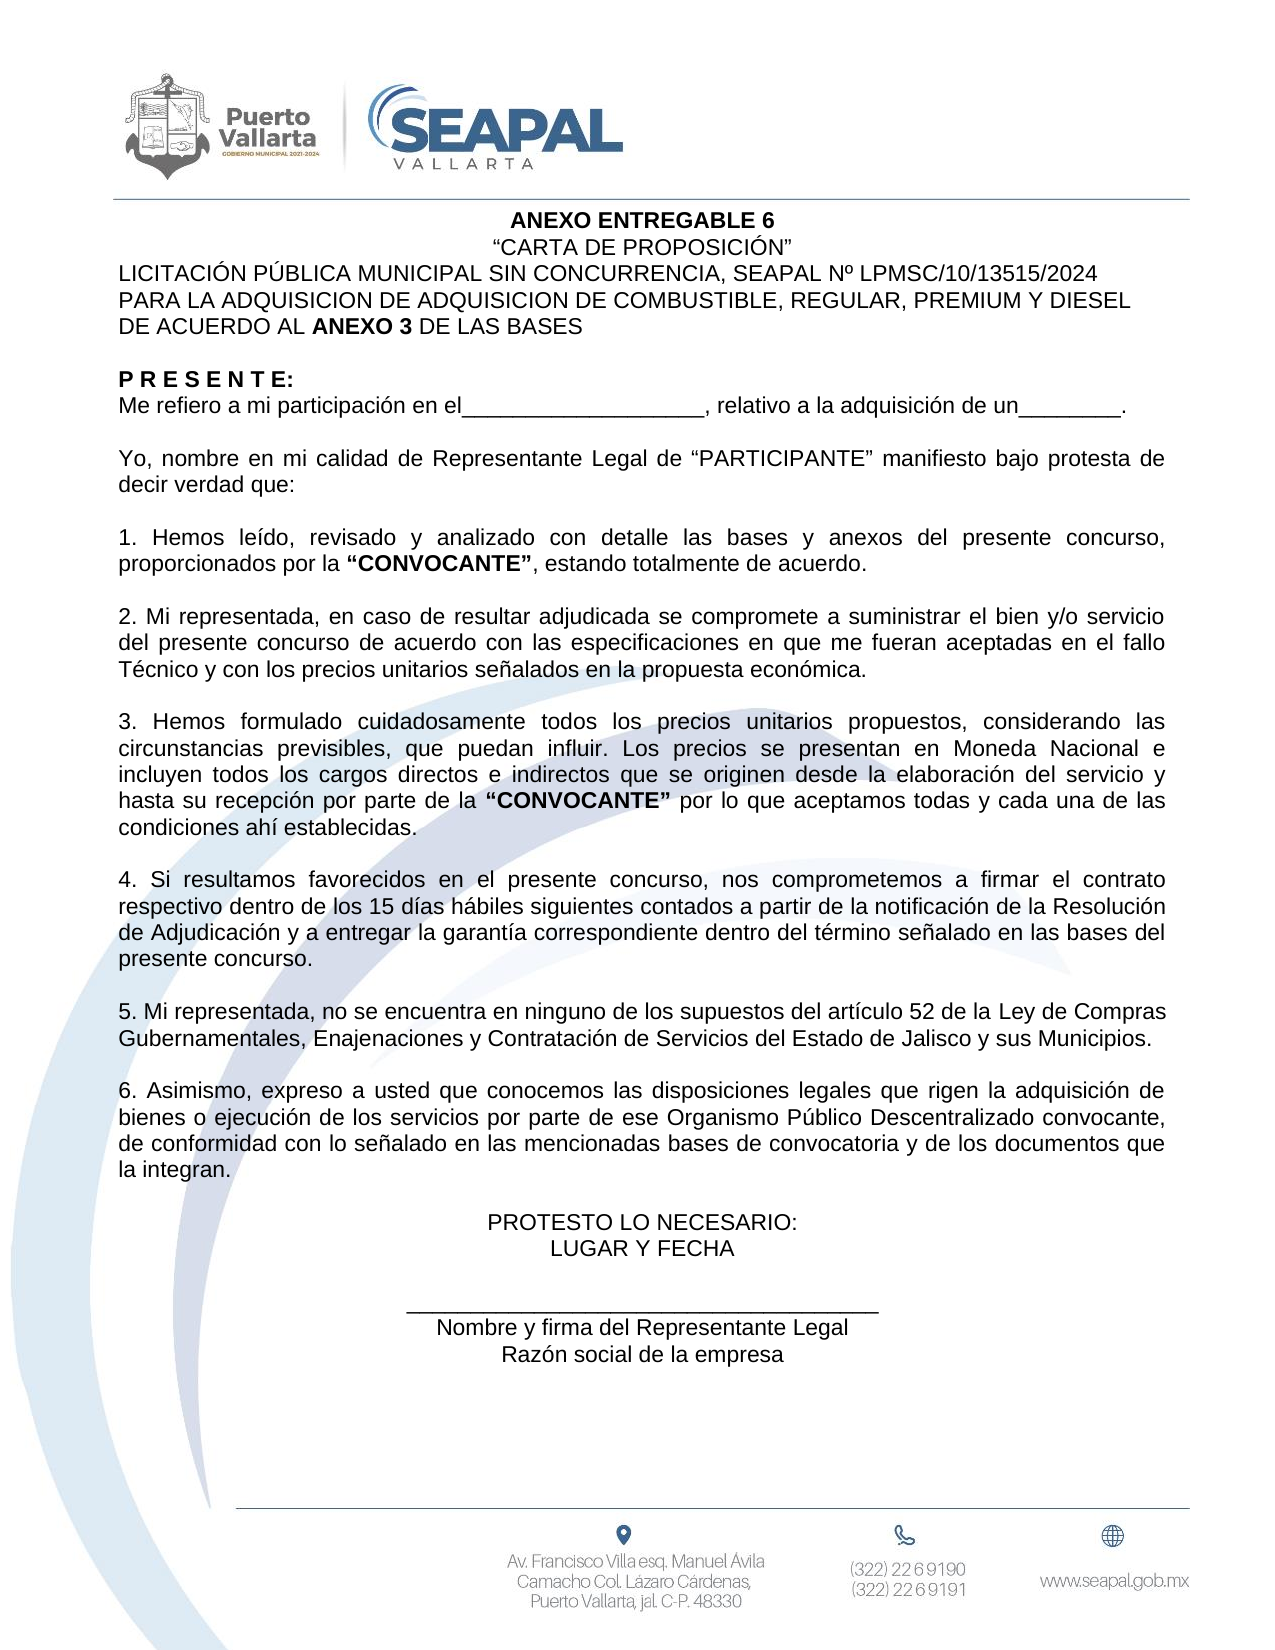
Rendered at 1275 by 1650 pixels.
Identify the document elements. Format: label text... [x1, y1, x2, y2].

text 6. Asimismo, expreso a usted que conocemos las disposiciones legales que rigen la adquisición de bienes o ejecución de los servicios por parte de ese Organismo Público Descentralizado convocante, de conformidad con lo señalado en las mencionadas bases de convocatoria y de los documentos que la integran. [118, 1077, 1166, 1183]
text Yo, nombre en mi calidad de Representante Legal de “PARTICIPANTE” manifiesto bajo protesta de decir verdad que: [118, 445, 1166, 497]
text ANEXO ENTREGABLE 6 [118, 207, 1166, 234]
text 3. Hemos formulado cuidadosamente todos los precios unitarios propuestos, considerando las circunstancias previsibles, que puedan influir. Los precios se presentan en Moneda Nacional e incluyen todos los cargos directos e indirectos que se originen desde la elaboración del servicio y hasta su recepción por parte de la “CONVOCANTE” por lo que aceptamos todas y cada una de las condiciones ahí establecidas. [118, 708, 1166, 840]
text Nombre y firma del Representante Legal [118, 1314, 1166, 1341]
text LICITACIÓN PÚBLICA MUNICIPAL SIN CONCURRENCIA, SEAPAL Nº LPMSC/10/13515/2024 PARA LA ADQUISICION DE ADQUISICION DE COMBUSTIBLE, REGULAR, PREMIUM Y DIESEL DE ACUERDO AL ANEXO 3 DE LAS BASES [118, 260, 1166, 339]
text PROTESTO LO NECESARIO: [118, 1209, 1166, 1235]
picture [9, 0, 1275, 1650]
text LUGAR Y FECHA [118, 1235, 1166, 1262]
text 4. Si resultamos favorecidos en el presente concurso, nos comprometemos a firmar el contrato respectivo dentro de los 15 días hábiles siguientes contados a partir de la notificación de la Resolución de Adjudicación y a entregar la garantía correspondiente dentro del término señalado en las bases del presente concurso. [118, 866, 1166, 972]
text _____________________________________ [118, 1288, 1166, 1314]
text P R E S E N T E: [118, 366, 1166, 392]
text 2. Mi representada, en caso de resultar adjudicada se compromete a suministrar el bien y/o servicio del presente concurso de acuerdo con las especificaciones en que me fueran aceptadas en el fallo Técnico y con los precios unitarios señalados en la propuesta económica. [118, 603, 1166, 682]
text 1. Hemos leído, revisado y analizado con detalle las bases y anexos del presente concurso, proporcionados por la “CONVOCANTE”, estando totalmente de acuerdo. [118, 524, 1166, 576]
text Razón social de la empresa [118, 1341, 1166, 1367]
text “CARTA DE PROPOSICIÓN” [118, 234, 1166, 260]
text Me refiero a mi participación en el___________________, relativo a la adquisición de un________. [118, 392, 1166, 418]
text 5. Mi representada, no se encuentra en ninguno de los supuestos del artículo 52 de la Ley de Compras Gubernamentales, Enajenaciones y Contratación de Servicios del Estado de Jalisco y sus Municipios. [118, 998, 1166, 1051]
